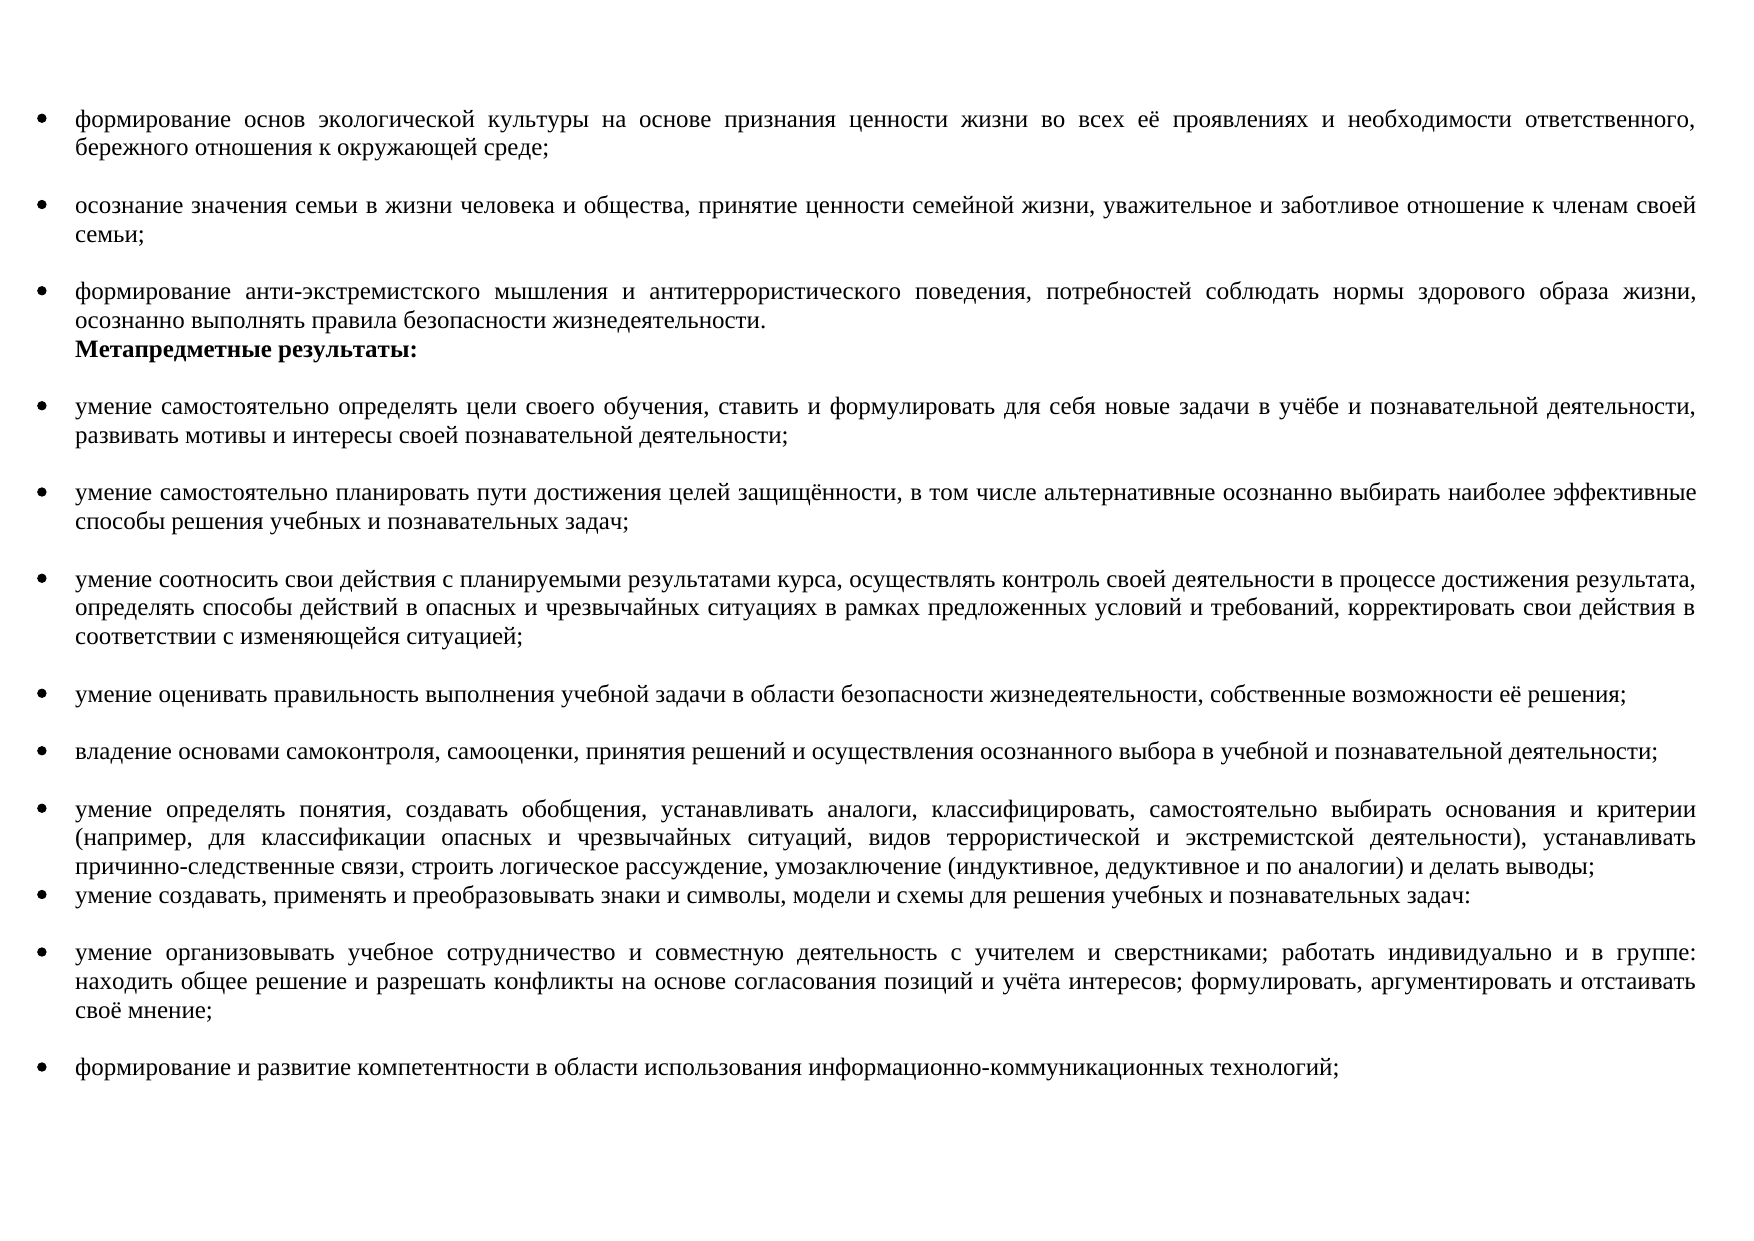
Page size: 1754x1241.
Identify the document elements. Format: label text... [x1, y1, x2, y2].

list формирование анти-экстремистского мышления и антитеррористического поведения, потребностей соблюдать нормы здорового образа жизни, осознанно выполнять правила безопасности жизнедеятельности. [37, 276, 1698, 334]
list умение оценивать правильность выполнения учебной задачи в области безопасности жизнедеятельности, собственные возможности её решения; [37, 679, 1698, 707]
list формирование основ экологической культуры на основе признания ценности жизни во всех её проявлениях и необходимости ответственного, бережного отношения к окружающей среде; [37, 104, 1698, 161]
list умение определять понятия, создавать обобщения, устанавливать аналоги, классифицировать, самостоятельно выбирать основания и критерии (например, для классификации опасных и чрезвычайных ситуаций, видов террористической и экстремистской деятельности), устанавливать причинно-следственные связи, строить логическое рассуждение, умозаключение (индуктивное, дедуктивное и по аналогии) и делать выводы; [37, 794, 1698, 880]
list умение создавать, применять и преобразовывать знаки и символы, модели и схемы для решения учебных и познавательных задач: [37, 880, 1698, 909]
list умение самостоятельно определять цели своего обучения, ставить и формулировать для себя новые задачи в учёбе и познавательной деятельности, развивать мотивы и интересы своей познавательной деятельности; [37, 391, 1698, 449]
list умение организовывать учебное сотрудничество и совместную деятельность с учителем и сверстниками; работать индивидуально и в группе: находить общее решение и разрешать конфликты на основе согласования позиций и учёта интересов; формулировать, аргументировать и отстаивать своё мнение; [37, 937, 1698, 1024]
list умение соотносить свои действия с планируемыми результатами курса, осуществлять контроль своей деятельности в процессе достижения результата, определять способы действий в опасных и чрезвычайных ситуациях в рамках предложенных условий и требований, корректировать свои действия в соответствии с изменяющейся ситуацией; [37, 564, 1698, 650]
list умение самостоятельно планировать пути достижения целей защищённости, в том числе альтернативные осознанно выбирать наиболее эффективные способы решения учебных и познавательных задач; [37, 477, 1698, 535]
text Метапредметные результаты: [75, 334, 1698, 362]
list формирование и развитие компетентности в области использования информационно-коммуникационных технологий; [37, 1052, 1698, 1081]
list осознание значения семьи в жизни человека и общества, принятие ценности семейной жизни, уважительное и заботливое отношение к членам своей семьи; [37, 190, 1698, 247]
list владение основами самоконтроля, самооценки, принятия решений и осуществления осознанного выбора в учебной и познавательной деятельности; [37, 736, 1698, 765]
